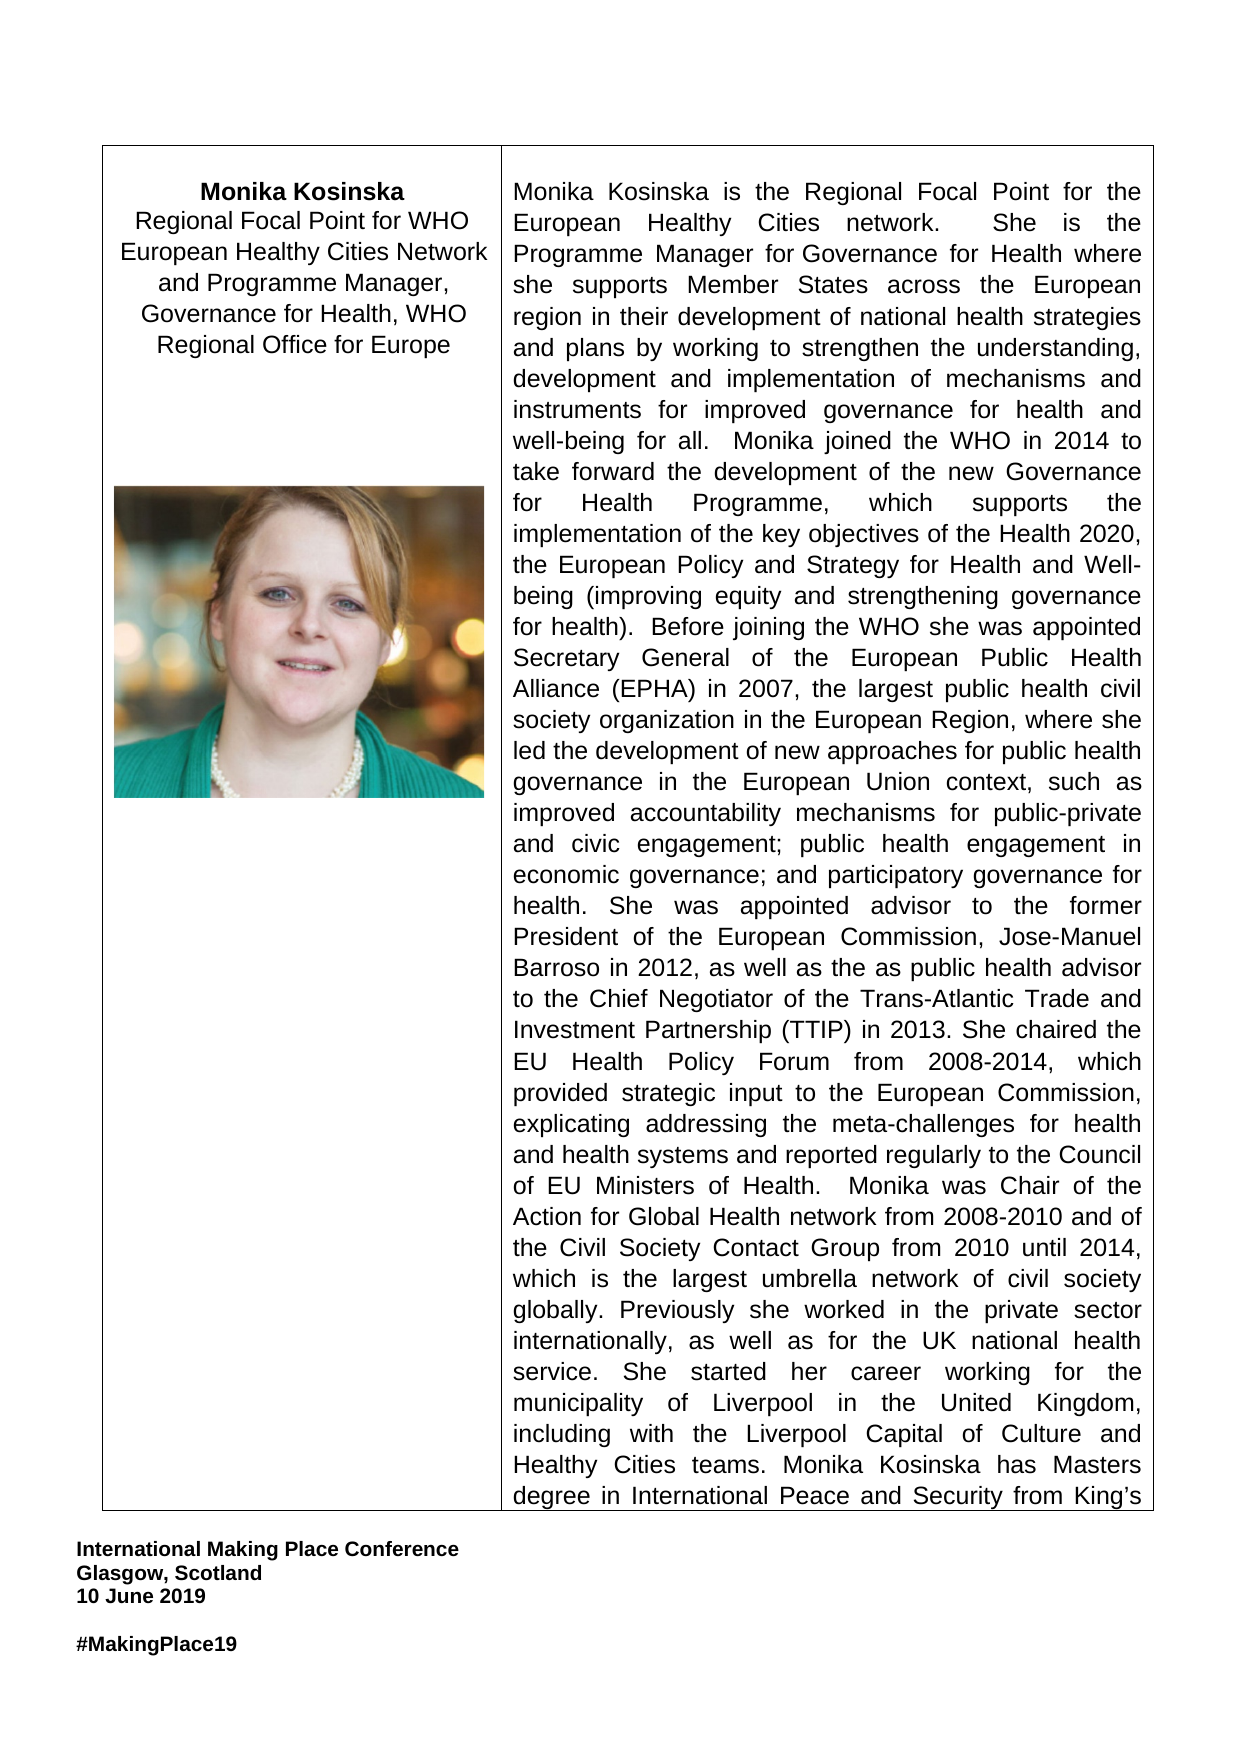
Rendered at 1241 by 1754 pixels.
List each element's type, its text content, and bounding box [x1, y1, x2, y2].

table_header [103, 146, 501, 1510]
picture [113, 485, 485, 798]
